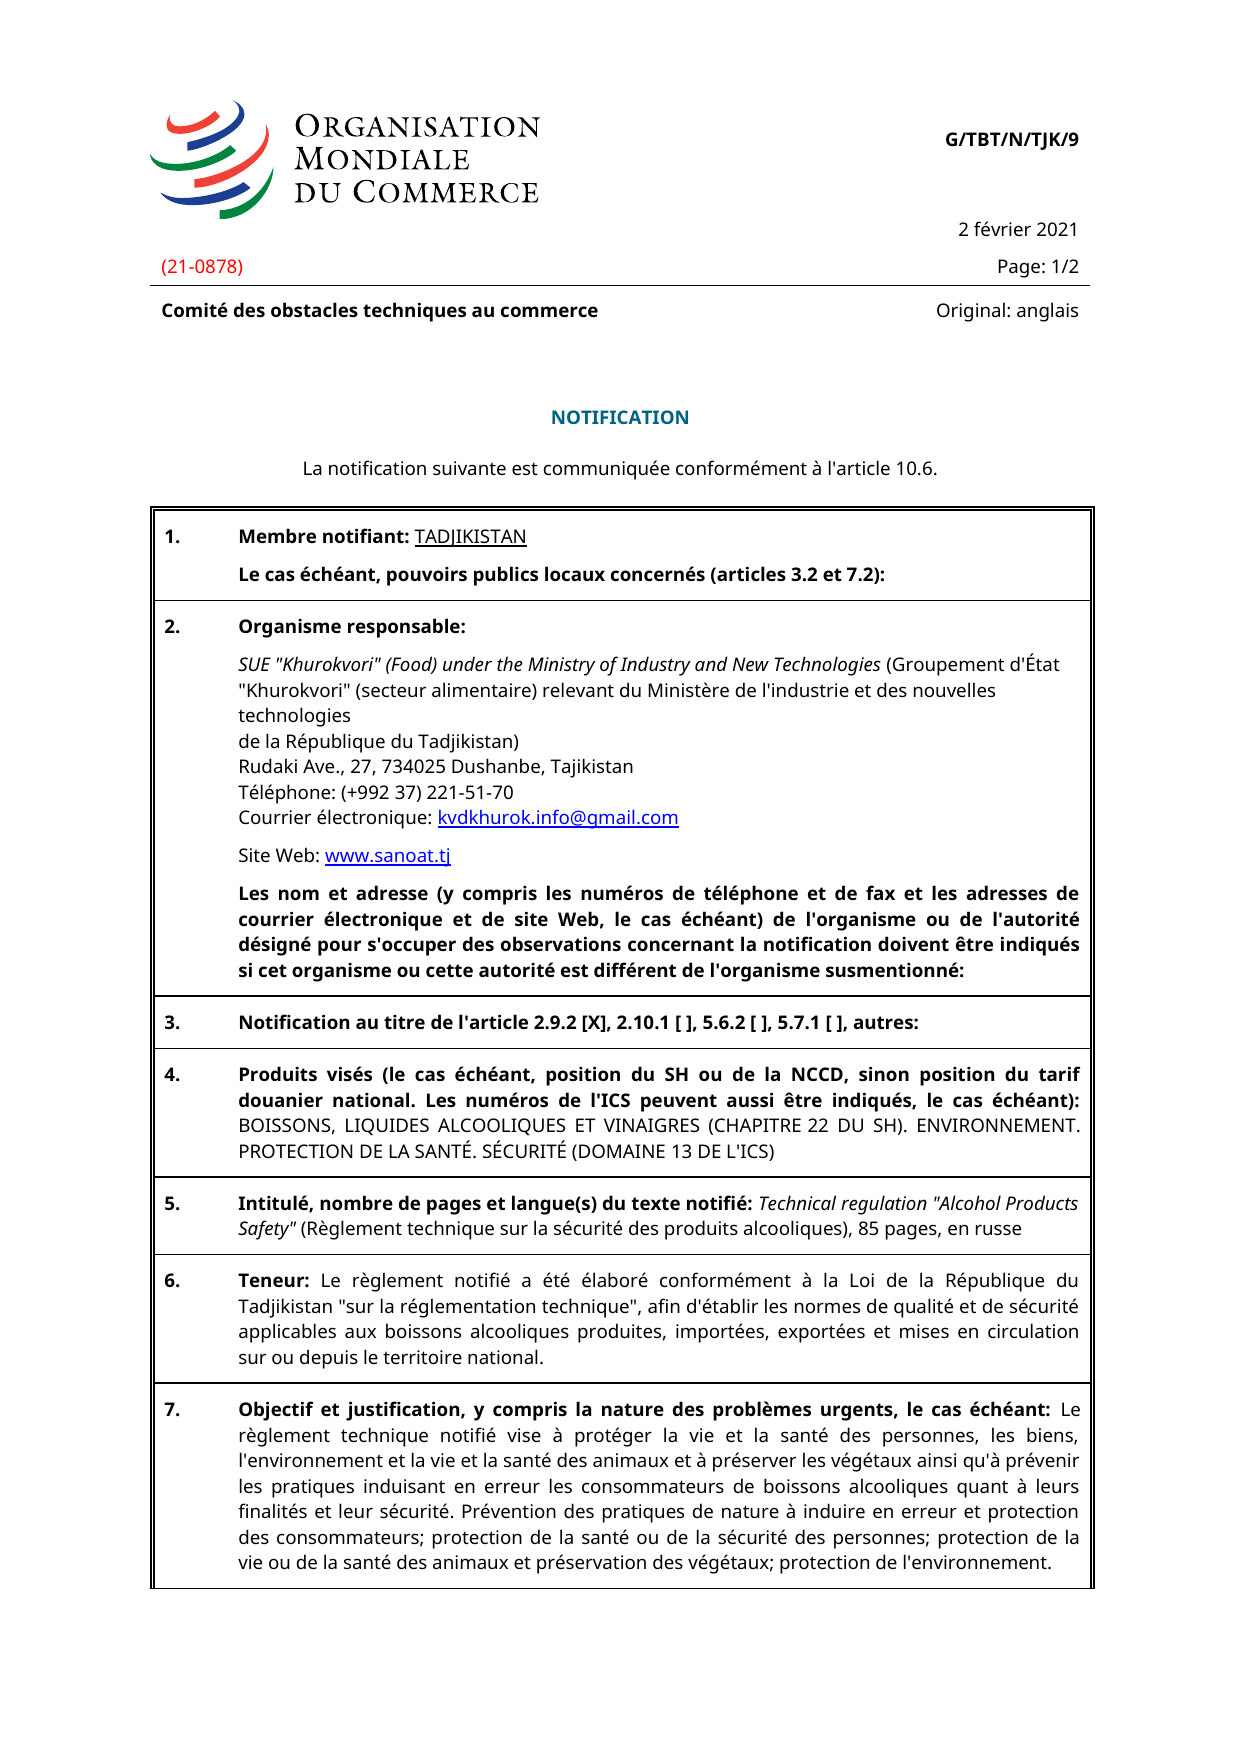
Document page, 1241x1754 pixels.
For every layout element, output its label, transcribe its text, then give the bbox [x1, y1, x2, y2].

table_header 1. [155, 511, 226, 599]
table_cell Produits visés (le cas échéant, position du SH ou de la NCCD, sinon position du tarif douanier national. Les numéros de l'ICS peuvent aussi être indiqués, le cas échéant): BOISSONS, LIQUIDES ALCOOLIQUES ET VINAIGRES (CHAPITRE 22 DU SH). ENVIRONNEMENT. PROTECTION DE LA SANTÉ. SÉCURITÉ (DOMAINE 13 DE L'ICS) [226, 1049, 1090, 1176]
table_cell 4. [155, 1049, 226, 1176]
table_cell Teneur: Le règlement notifié a été élaboré conformément à la Loi de la République du Tadjikistan "sur la réglementation technique", afin d'établir les normes de qualité et de sécurité applicables aux boissons alcooliques produites, importées, exportées et mises en circulation sur ou depuis le territoire national. [226, 1255, 1090, 1382]
table_cell Objectif et justification, y compris la nature des problèmes urgents, le cas échéant: Le règlement technique notifié vise à protéger la vie et la santé des personnes, les biens, l'environnement et la vie et la santé des animaux et à préserver les végétaux ainsi qu'à prévenir les pratiques induisant en erreur les consommateurs de boissons alcooliques quant à leurs finalités et leur sécurité. Prévention des pratiques de nature à induire en erreur et protection des consommateurs; protection de la santé ou de la sécurité des personnes; protection de la vie ou de la santé des animaux et préservation des végétaux; protection de l'environnement. [226, 1384, 1090, 1587]
table_header Membre notifiant: TADJIKISTAN Le cas échéant, pouvoirs publics locaux concernés (articles 3.2 et 7.2): [226, 511, 1090, 599]
table_cell 7. [155, 1384, 226, 1587]
table_cell Intitulé, nombre de pages et langue(s) du texte notifié: Technical regulation "Alcohol Products Safety" (Règlement technique sur la sécurité des produits alcooliques), 85 pages, en russe [226, 1178, 1090, 1254]
table_cell Notification au titre de l'article 2.9.2 [X], 2.10.1 [ ], 5.6.2 [ ], 5.7.1 [ ], autres: [226, 997, 1090, 1047]
table_cell Organisme responsable: SUE "Khurokvori" (Food) under the Ministry of Industry and New Technologies (Groupement d'État "Khurokvori" (secteur alimentaire) relevant du Ministère de l'industrie et des nouvelles technologies de la République du Tadjikistan) Rudaki Ave., 27, 734025 Dushanbe, Tajikistan Téléphone: (+992 37) 221-51-70 Courrier électronique: kvdkhurok.info@gmail.com Site Web: www.sanoat.tj Les nom et adresse (y compris les numéros de téléphone et de fax et les adresses de courrier électronique et de site Web, le cas échéant) de l'organisme ou de l'autorité désigné pour s'occuper des observations concernant la notification doivent être indiqués si cet organisme ou cette autorité est différent de l'organisme susmentionné: [226, 601, 1090, 995]
table_cell 3. [155, 997, 226, 1047]
table_cell 2. [155, 601, 226, 995]
table_cell 6. [155, 1255, 226, 1382]
title NOTIFICATION [150, 405, 1090, 430]
table_cell 5. [155, 1178, 226, 1254]
text La notification suivante est communiquée conformément à l'article 10.6. [150, 455, 1090, 481]
